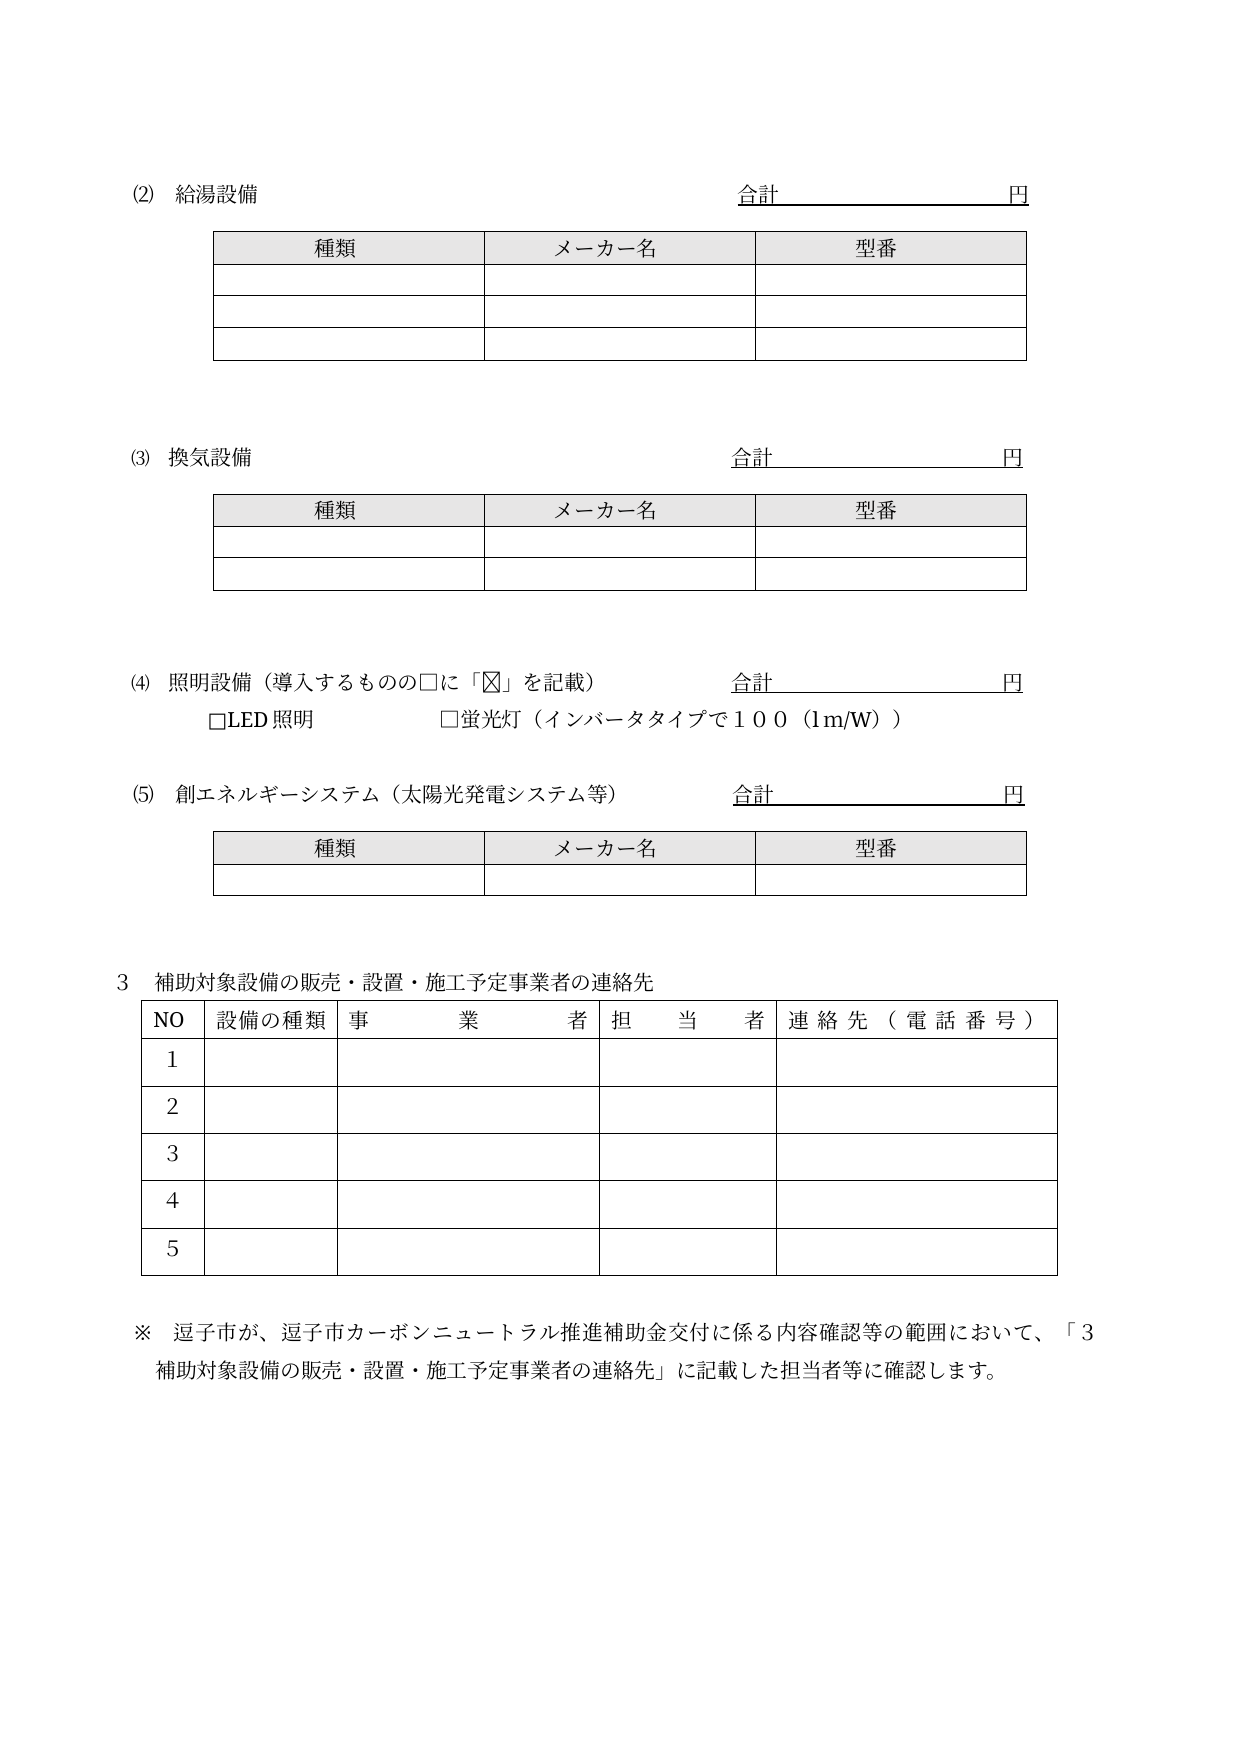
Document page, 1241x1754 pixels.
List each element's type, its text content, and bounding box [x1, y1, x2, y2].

table_cell [485, 265, 755, 295]
table_cell [756, 328, 1026, 359]
table_cell [485, 865, 755, 895]
text ３ 補助対象設備の販売・設置・施工予定事業者の連絡先 [112, 962, 1099, 1000]
table_cell [338, 1134, 599, 1180]
table_cell [214, 527, 484, 557]
table_cell [485, 558, 755, 590]
table_cell [338, 1229, 599, 1275]
table_cell [777, 1181, 1057, 1227]
table_cell [756, 865, 1026, 895]
table_cell ３ [142, 1134, 204, 1180]
table_cell [214, 865, 484, 895]
table_header NO [142, 1001, 204, 1038]
table_cell [600, 1039, 776, 1086]
text ⑵ 給湯設備 合計 円 [112, 175, 1099, 212]
table_cell [600, 1134, 776, 1180]
table_header 事業者 [338, 1001, 599, 1038]
table_header 連絡先（電話番号） [777, 1001, 1057, 1038]
table_cell [600, 1229, 776, 1275]
table_cell [214, 328, 484, 359]
table_cell [777, 1039, 1057, 1086]
table_cell ４ [142, 1181, 204, 1227]
table_header 型番 [756, 832, 1026, 864]
table_header メーカー名 [485, 495, 755, 526]
table_cell [338, 1181, 599, 1227]
table_header 担当者 [600, 1001, 776, 1038]
table_cell [777, 1229, 1057, 1275]
table_header 種類 [214, 495, 484, 526]
table_cell [485, 328, 755, 359]
text ⑷ 照明設備（導入するものの□に「」を記載） 合計 円 [112, 662, 1099, 700]
table_cell [205, 1087, 337, 1133]
table_cell [756, 296, 1026, 327]
table_cell [485, 527, 755, 557]
table_cell [600, 1181, 776, 1227]
table_cell [214, 296, 484, 327]
table_cell ２ [142, 1087, 204, 1133]
text ⑶ 換気設備 合計 円 [112, 437, 1099, 475]
text ⑸ 創エネルギーシステム（太陽光発電システム等） 合計 円 [112, 775, 1099, 812]
table_header 設備の種類 [205, 1001, 337, 1038]
table_header 種類 [214, 232, 484, 264]
table_cell [777, 1134, 1057, 1180]
table_cell [214, 265, 484, 295]
table_header 型番 [756, 232, 1026, 264]
text □LED照明 □蛍光灯（インバータタイプで１００（lｍ/W）） [207, 700, 1099, 737]
table_header 種類 [214, 832, 484, 864]
table_cell ５ [142, 1229, 204, 1275]
table_header メーカー名 [485, 232, 755, 264]
table_cell [777, 1087, 1057, 1133]
table_cell [205, 1181, 337, 1227]
table_cell [214, 558, 484, 590]
table_cell [756, 527, 1026, 557]
table_cell [205, 1039, 337, 1086]
table_header 型番 [756, 495, 1026, 526]
table_cell [600, 1087, 776, 1133]
table_header メーカー名 [485, 832, 755, 864]
table_cell [338, 1087, 599, 1133]
table_cell [205, 1229, 337, 1275]
table_cell １ [142, 1039, 204, 1086]
table_cell [485, 296, 755, 327]
table_cell [338, 1039, 599, 1086]
text ※ 逗子市が、逗子市カーボンニュートラル推進補助金交付に係る内容確認等の範囲において、「３ 補助対象設備の販売・設置・施工予定事業者の連絡先」に記載した担当者等に確認します。 [134, 1313, 1099, 1388]
table_cell [205, 1134, 337, 1180]
table_cell [756, 265, 1026, 295]
table_cell [756, 558, 1026, 590]
